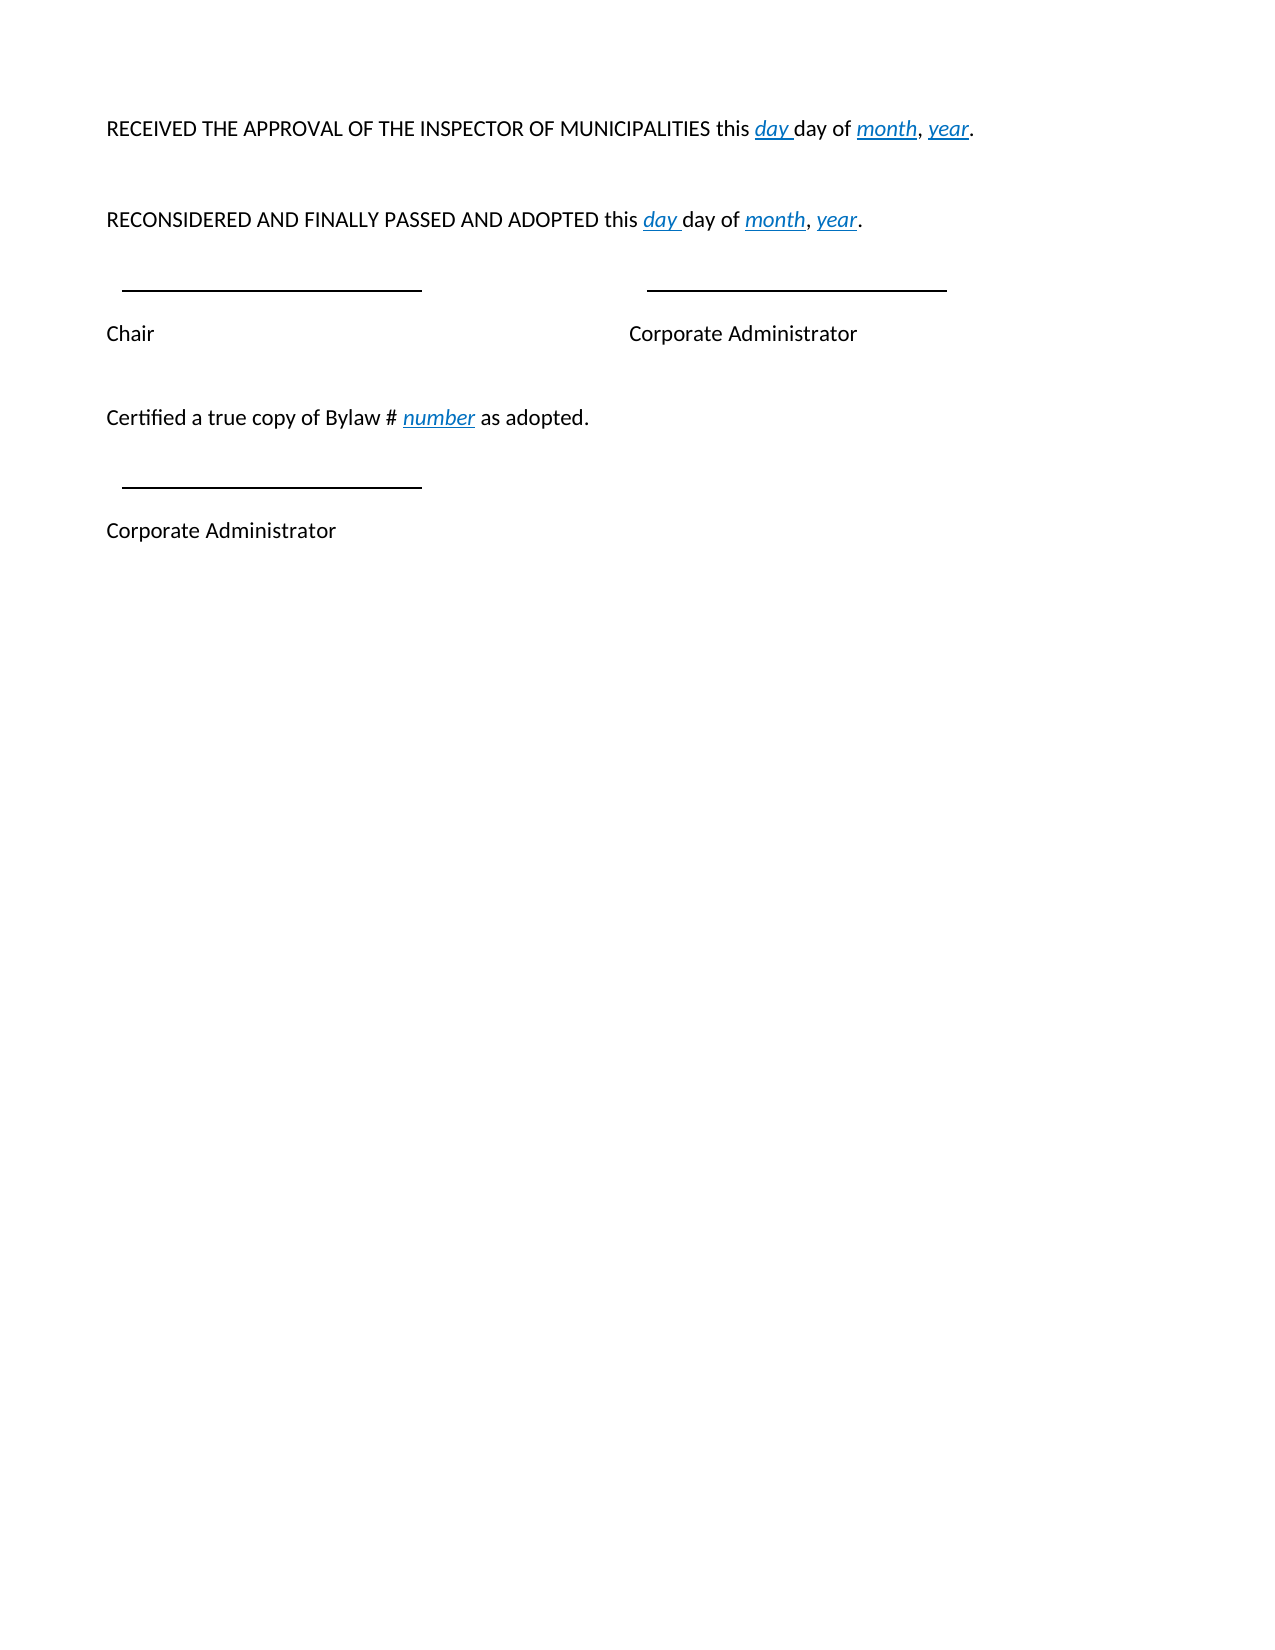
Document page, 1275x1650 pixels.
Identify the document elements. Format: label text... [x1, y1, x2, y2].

text Corporate Administrator [106, 516, 1096, 544]
text RECEIVED THE APPROVAL OF THE INSPECTOR OF MUNICIPALITIES this day day of month, year. [106, 114, 1096, 142]
text Certified a true copy of Bylaw # number as adopted. [106, 403, 1096, 431]
text RECONSIDERED AND FINALLY PASSED AND ADOPTED this day day of month, year. [106, 206, 1096, 233]
text Chair Corporate Administrator [106, 319, 1096, 347]
